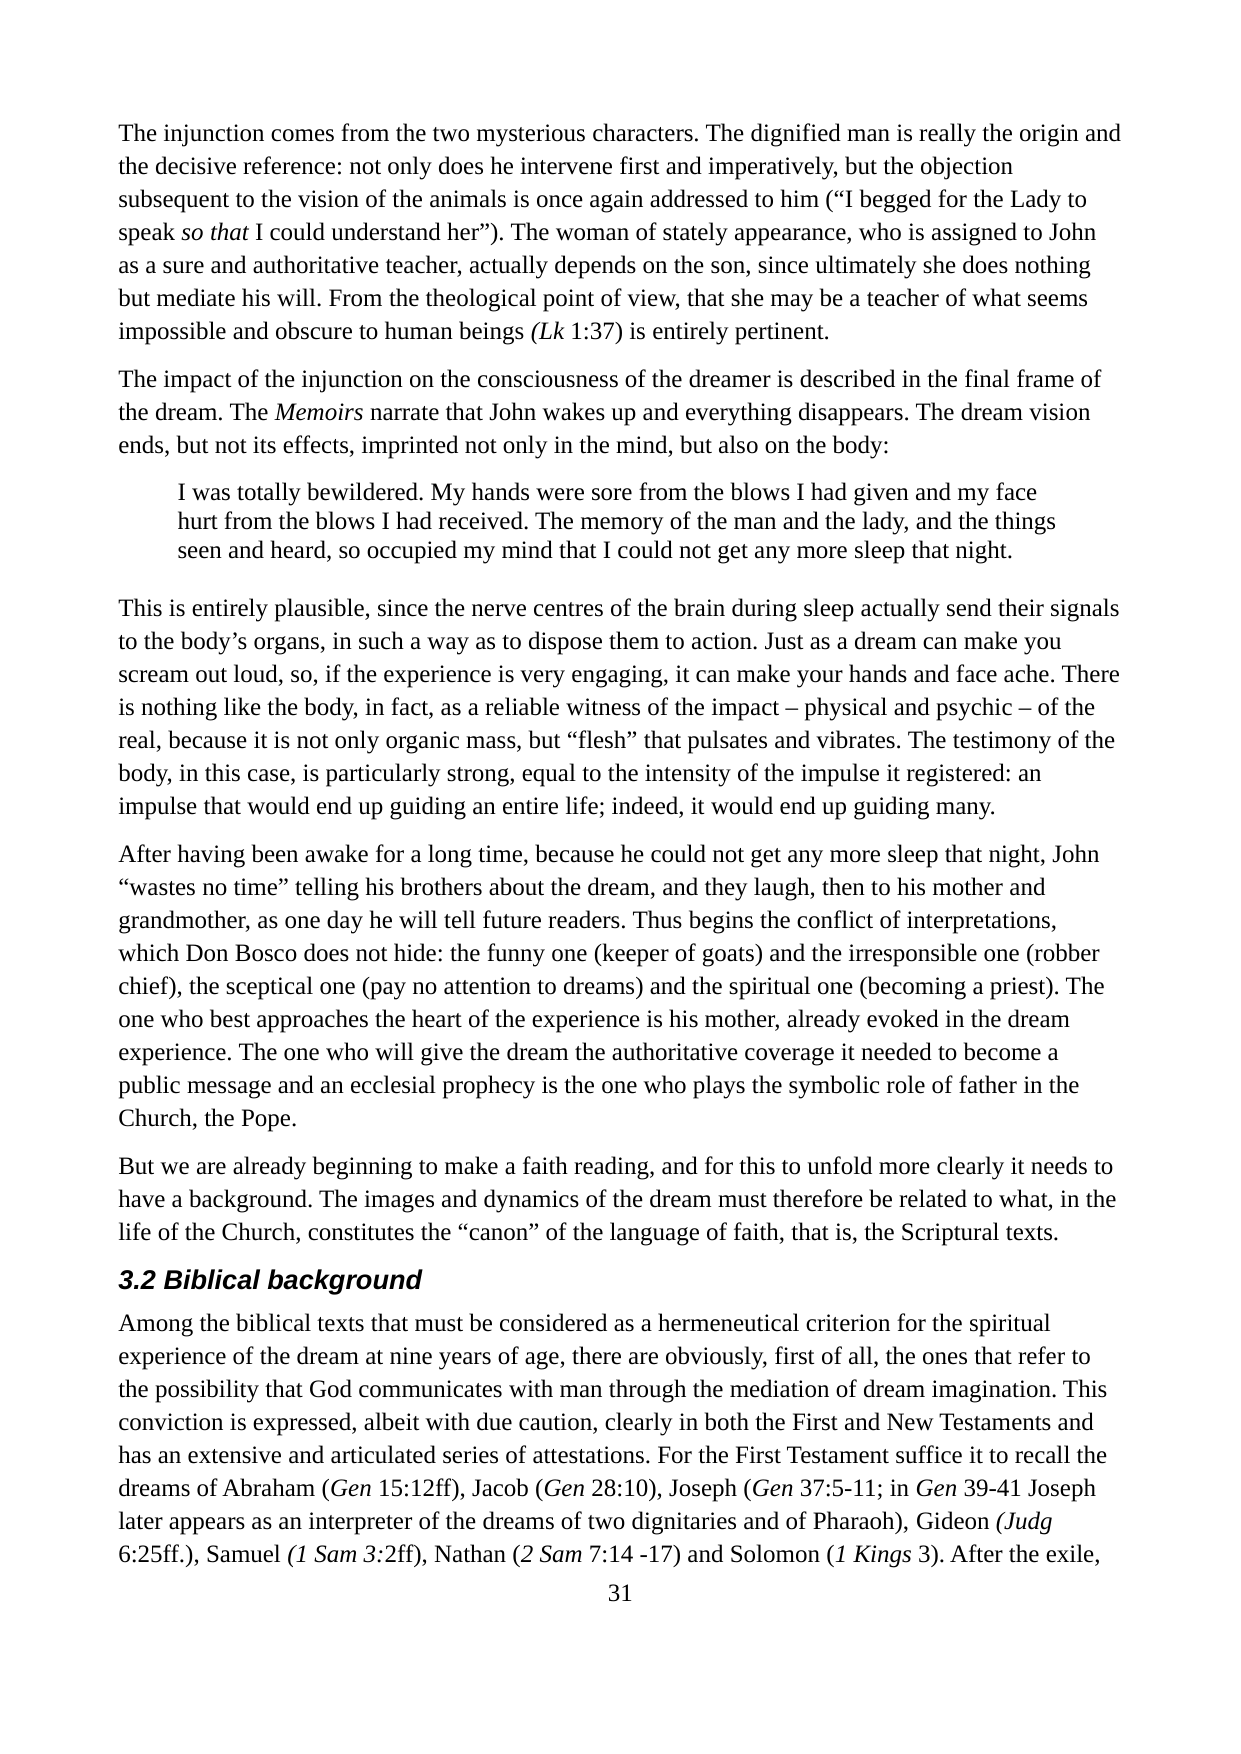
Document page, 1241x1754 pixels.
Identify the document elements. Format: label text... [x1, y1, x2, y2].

text I was totally bewildered. My hands were sore from the blows I had given and my face hurt from the blows I had received. The memory of the man and the lady, and the things seen and heard, so occupied my mind that I could not get any more sleep that night. [177, 477, 1063, 564]
text The impact of the injunction on the consciousness of the dreamer is described in the final frame of the dream. The Memoirs narrate that John wakes up and everything disappears. The dream vision ends, but not its effects, imprinted not only in the mind, but also on the body: [118, 364, 1122, 459]
text This is entirely plausible, since the nerve centres of the brain during sleep actually send their signals to the body’s organs, in such a way as to dispose them to action. Just as a dream can make you scream out loud, so, if the experience is very engaging, it can make your hands and face ache. There is nothing like the body, in fact, as a reliable witness of the impact – physical and psychic – of the real, because it is not only organic mass, but “flesh” that pulsates and vibrates. The testimony of the body, in this case, is particularly strong, equal to the intensity of the impulse it registered: an impulse that would end up guiding an entire life; indeed, it would end up guiding many. [118, 593, 1122, 820]
text After having been awake for a long time, because he could not get any more sleep that night, John “wastes no time” telling his brothers about the dream, and they laugh, then to his mother and grandmother, as one day he will tell future readers. Thus begins the conflict of interpretations, which Don Bosco does not hide: the funny one (keeper of goats) and the irresponsible one (robber chief), the sceptical one (pay no attention to dreams) and the spiritual one (becoming a priest). The one who best approaches the heart of the experience is his mother, already evoked in the dream experience. The one who will give the dream the authoritative coverage it needed to become a public message and an ecclesial prophecy is the one who plays the symbolic role of father in the Church, the Pope. [118, 839, 1122, 1132]
text The injunction comes from the two mysterious characters. The dignified man is really the origin and the decisive reference: not only does he intervene first and imperatively, but the objection subsequent to the vision of the animals is once again addressed to him (“I begged for the Lady to speak so that I could understand her”). The woman of stately appearance, who is assigned to John as a sure and authoritative teacher, actually depends on the son, since ultimately she does nothing but mediate his will. From the theological point of view, that she may be a teacher of what seems impossible and obscure to human beings (Lk 1:37) is entirely pertinent. [118, 118, 1122, 345]
text But we are already beginning to make a faith reading, and for this to unfold more clearly it needs to have a background. The images and dynamics of the dream must therefore be related to what, in the life of the Church, constitutes the “canon” of the language of faith, that is, the Scriptural texts. [118, 1151, 1122, 1246]
subtitle 3.2 Biblical background [118, 1264, 1122, 1296]
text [118, 1308, 1122, 1568]
